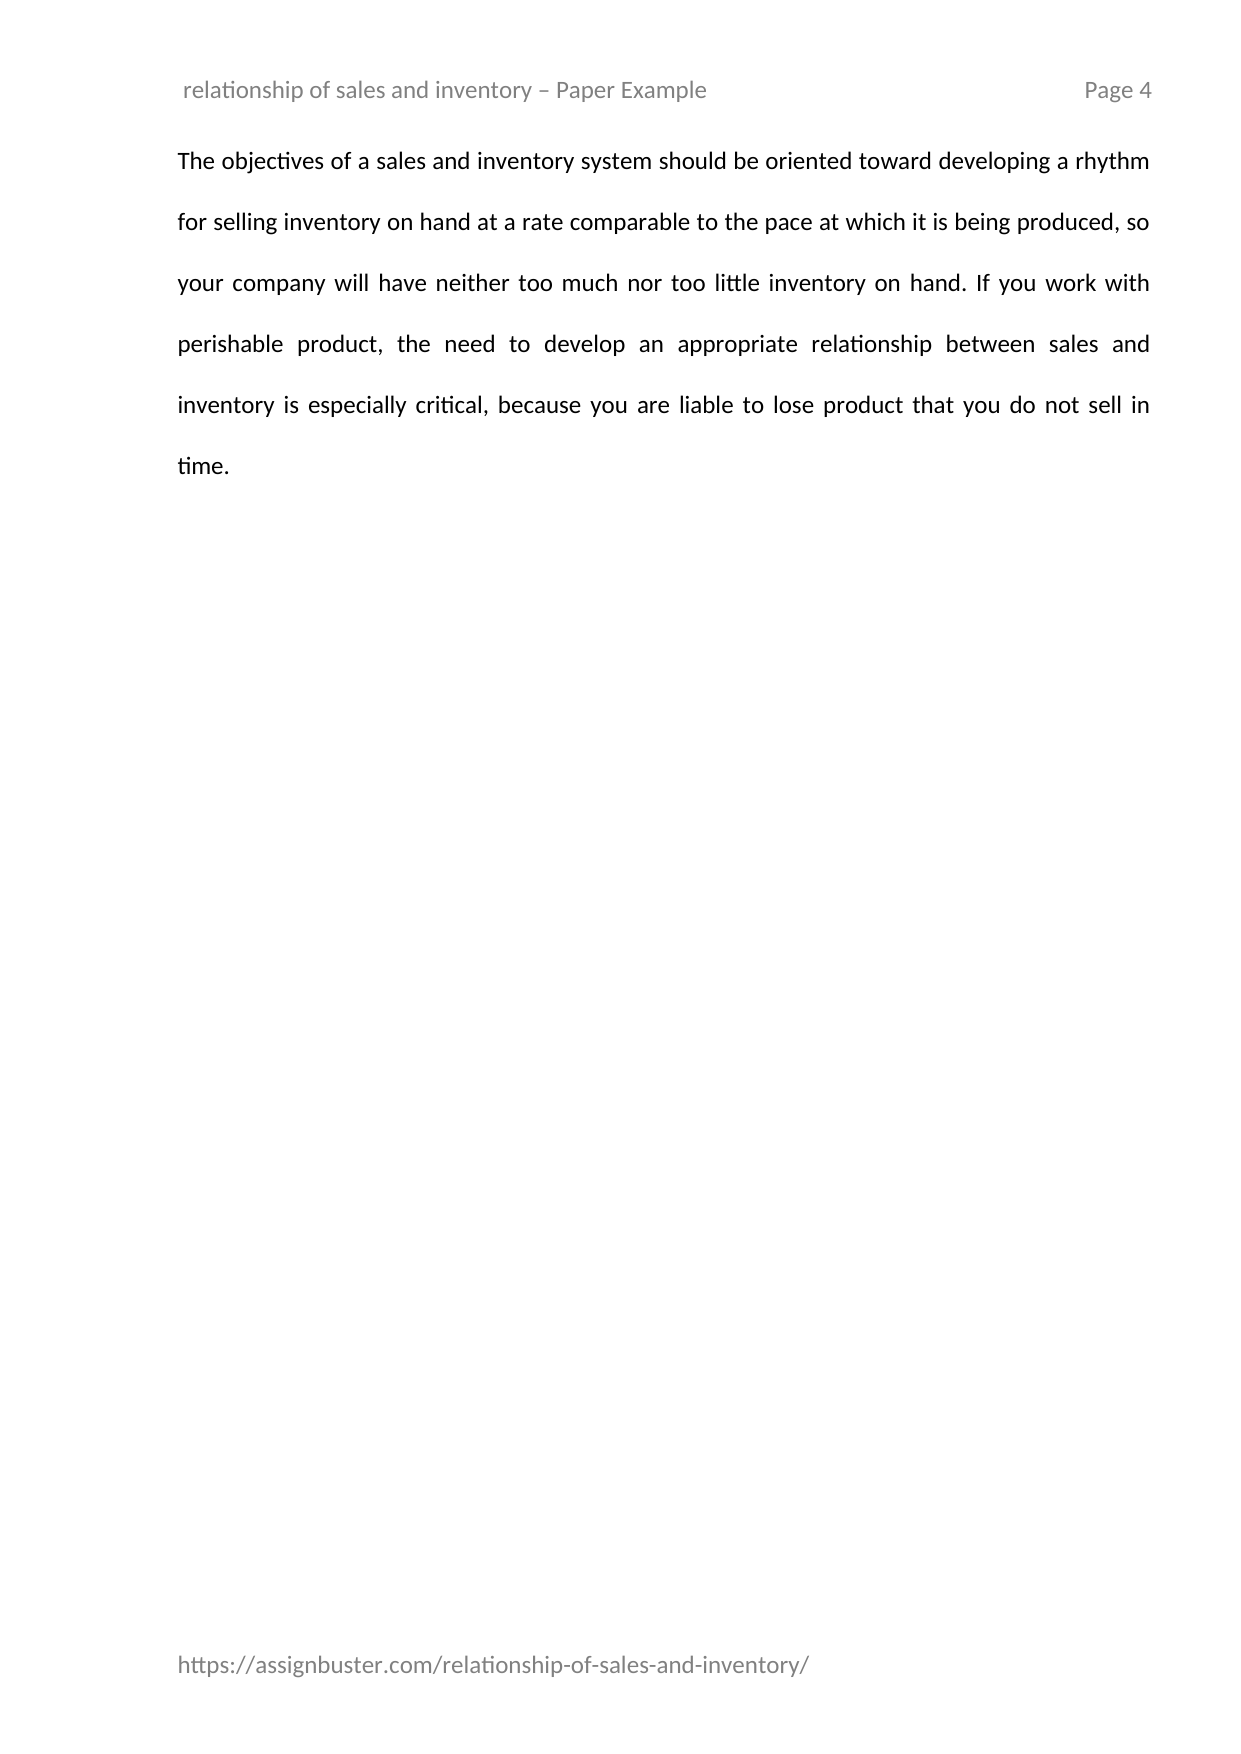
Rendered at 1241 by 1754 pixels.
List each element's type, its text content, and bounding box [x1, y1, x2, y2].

text The objectives of a sales and inventory system should be oriented toward developing a rhythm for selling inventory on hand at a rate comparable to the pace at which it is being produced, so your company will have neither too much nor too little inventory on hand. If you work with perishable product, the need to develop an appropriate relationship between sales and inventory is especially critical, because you are liable to lose product that you do not sell in time. [177, 145, 1152, 481]
